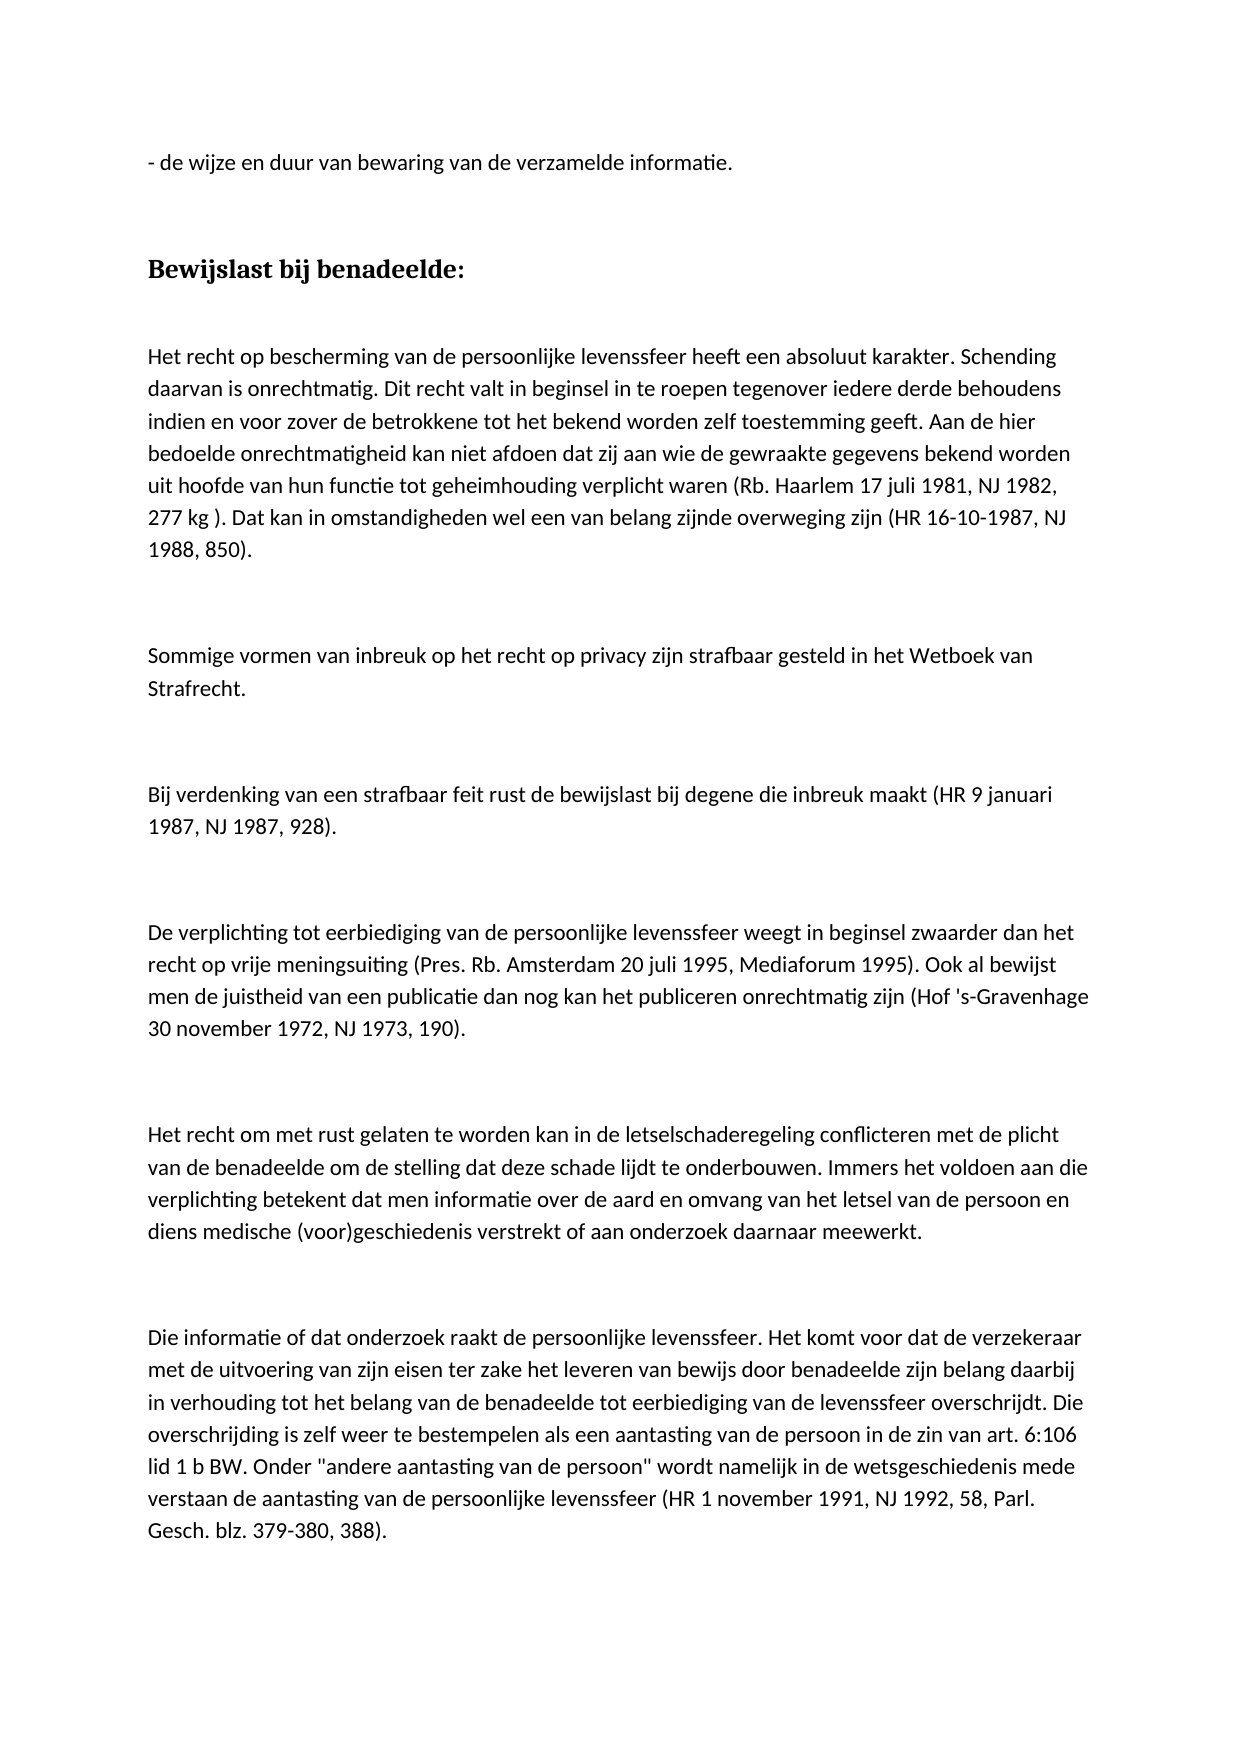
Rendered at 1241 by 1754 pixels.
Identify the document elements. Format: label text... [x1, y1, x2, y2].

text Sommige vormen van inbreuk op het recht op privacy zijn strafbaar gesteld in het Wetboek van Strafrecht. [148, 642, 1093, 702]
text Het recht op bescherming van de persoonlijke levenssfeer heeft een absoluut karakter. Schending daarvan is onrechtmatig. Dit recht valt in beginsel in te roepen tegenover iedere derde behoudens indien en voor zover de betrokkene tot het bekend worden zelf toestemming geeft. Aan de hier bedoelde onrechtmatigheid kan niet afdoen dat zij aan wie de gewraakte gegevens bekend worden uit hoofde van hun functie tot geheimhouding verplicht waren (Rb. Haarlem 17 juli 1981, NJ 1982, 277 kg ). Dat kan in omstandigheden wel een van belang zijnde overweging zijn (HR 16-10-1987, NJ 1988, 850). [148, 342, 1093, 563]
text - de wijze en duur van bewaring van de verzamelde informatie. [148, 148, 1093, 176]
subtitle Bewijslast bij benadeelde: [148, 254, 1093, 285]
text Het recht om met rust gelaten te worden kan in de letselschaderegeling conflicteren met de plicht van de benadeelde om de stelling dat deze schade lijdt te onderbouwen. Immers het voldoen aan die verplichting betekent dat men informatie over de aard en omvang van het letsel van de persoon en diens medische (voor)geschiedenis verstrekt of aan onderzoek daarnaar meewerkt. [148, 1121, 1093, 1245]
text De verplichting tot eerbiediging van de persoonlijke levenssfeer weegt in beginsel zwaarder dan het recht op vrije meningsuiting (Pres. Rb. Amsterdam 20 juli 1995, Mediaforum 1995). Ook al bewijst men de juistheid van een publicatie dan nog kan het publiceren onrechtmatig zijn (Hof 's-Gravenhage 30 november 1972, NJ 1973, 190). [148, 918, 1093, 1043]
text Die informatie of dat onderzoek raakt de persoonlijke levenssfeer. Het komt voor dat de verzekeraar met de uitvoering van zijn eisen ter zake het leveren van bewijs door benadeelde zijn belang daarbij in verhouding tot het belang van de benadeelde tot eerbiediging van de levenssfeer overschrijdt. Die overschrijding is zelf weer te bestempelen als een aantasting van de persoon in de zin van art. 6:106 lid 1 b BW. Onder "andere aantasting van de persoon" wordt namelijk in de wetsgeschiedenis mede verstaan de aantasting van de persoonlijke levenssfeer (HR 1 november 1991, NJ 1992, 58, Parl. Gesch. blz. 379-380, 388). [148, 1323, 1093, 1544]
text Bij verdenking van een strafbaar feit rust de bewijslast bij degene die inbreuk maakt (HR 9 januari 1987, NJ 1987, 928). [148, 780, 1093, 840]
